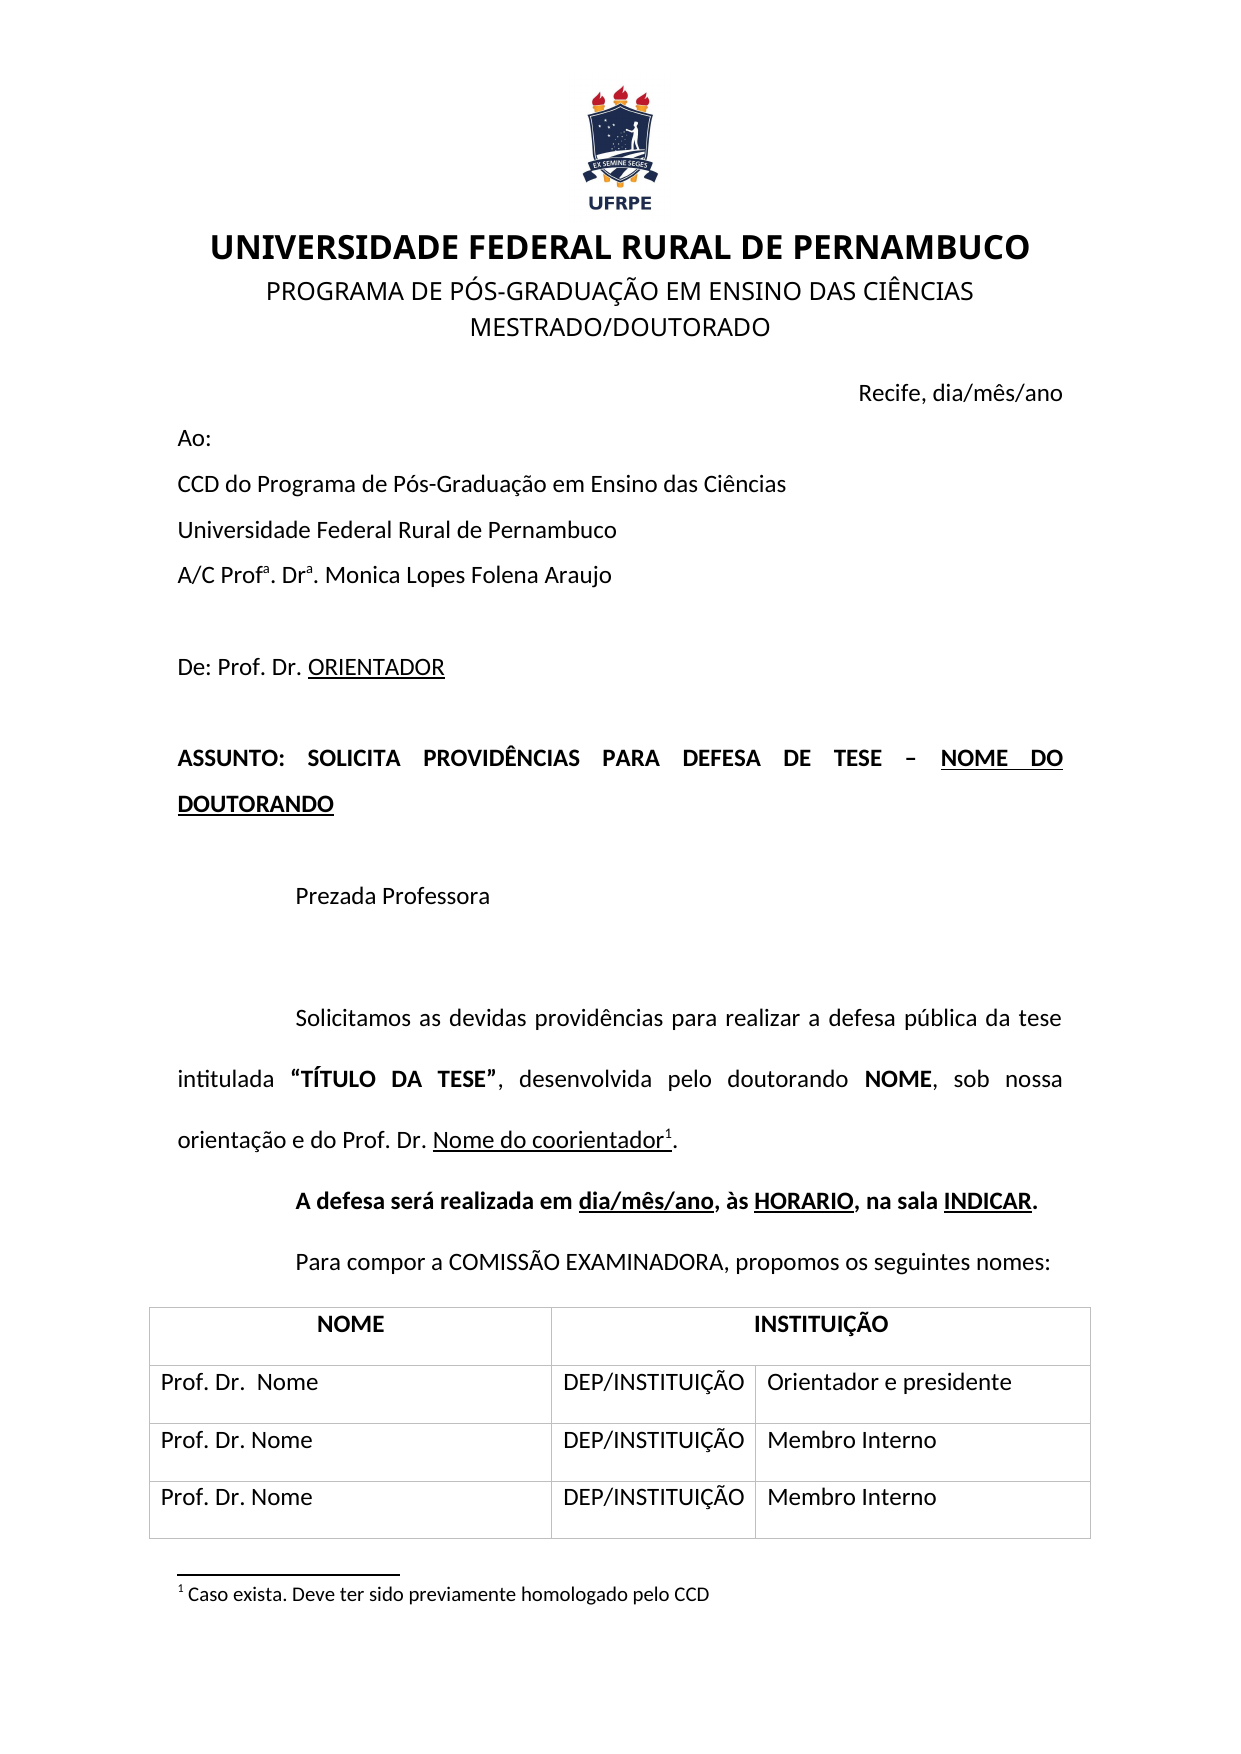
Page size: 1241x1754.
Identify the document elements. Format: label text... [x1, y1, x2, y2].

text A/C Profa. Dra. Monica Lopes Folena Araujo [177, 560, 1063, 590]
text Solicitamos as devidas providências para realizar a defesa pública da tese intitulada “TÍTULO DA TESE”, desenvolvida pelo doutorando NOME, sob nossa orientação e do Prof. Dr. Nome do coorientador. [177, 1002, 1063, 1154]
table_cell Prof. Dr. Nome [150, 1424, 551, 1481]
subtitle Recife, dia/mês/ano [177, 377, 1063, 407]
text Universidade Federal Rural de Pernambuco [177, 514, 1063, 544]
table_header NOME [150, 1308, 551, 1365]
table_cell DEP/INSTITUIÇÃO [552, 1482, 755, 1538]
text De: Prof. Dr. ORIENTADOR [177, 651, 1063, 682]
table_cell Prof. Dr. Nome [150, 1482, 551, 1538]
text A defesa será realizada em dia/mês/ano, às HORARIO, na sala INDICAR. [177, 1185, 1063, 1216]
text CCD do Programa de Pós-Graduação em Ensino das Ciências [177, 468, 1063, 499]
table_cell DEP/INSTITUIÇÃO [552, 1366, 755, 1423]
text Prezada Professora [177, 880, 1063, 910]
table_cell Prof. Dr. Nome [150, 1366, 551, 1423]
text Para compor a COMISSÃO EXAMINADORA, propomos os seguintes nomes: [177, 1246, 1063, 1277]
picture [569, 73, 671, 222]
table_cell Membro Interno [756, 1482, 1090, 1538]
text Ao: [177, 422, 1063, 453]
table_cell DEP/INSTITUIÇÃO [552, 1424, 755, 1481]
table_header INSTITUIÇÃO [552, 1308, 1090, 1365]
table_cell Membro Interno [756, 1424, 1090, 1481]
subtitle ASSUNTO: SOLICITA PROVIDÊNCIAS PARA DEFESA DE TESE – NOME DO DOUTORANDO [177, 743, 1063, 819]
table_cell Orientador e presidente [756, 1366, 1090, 1423]
